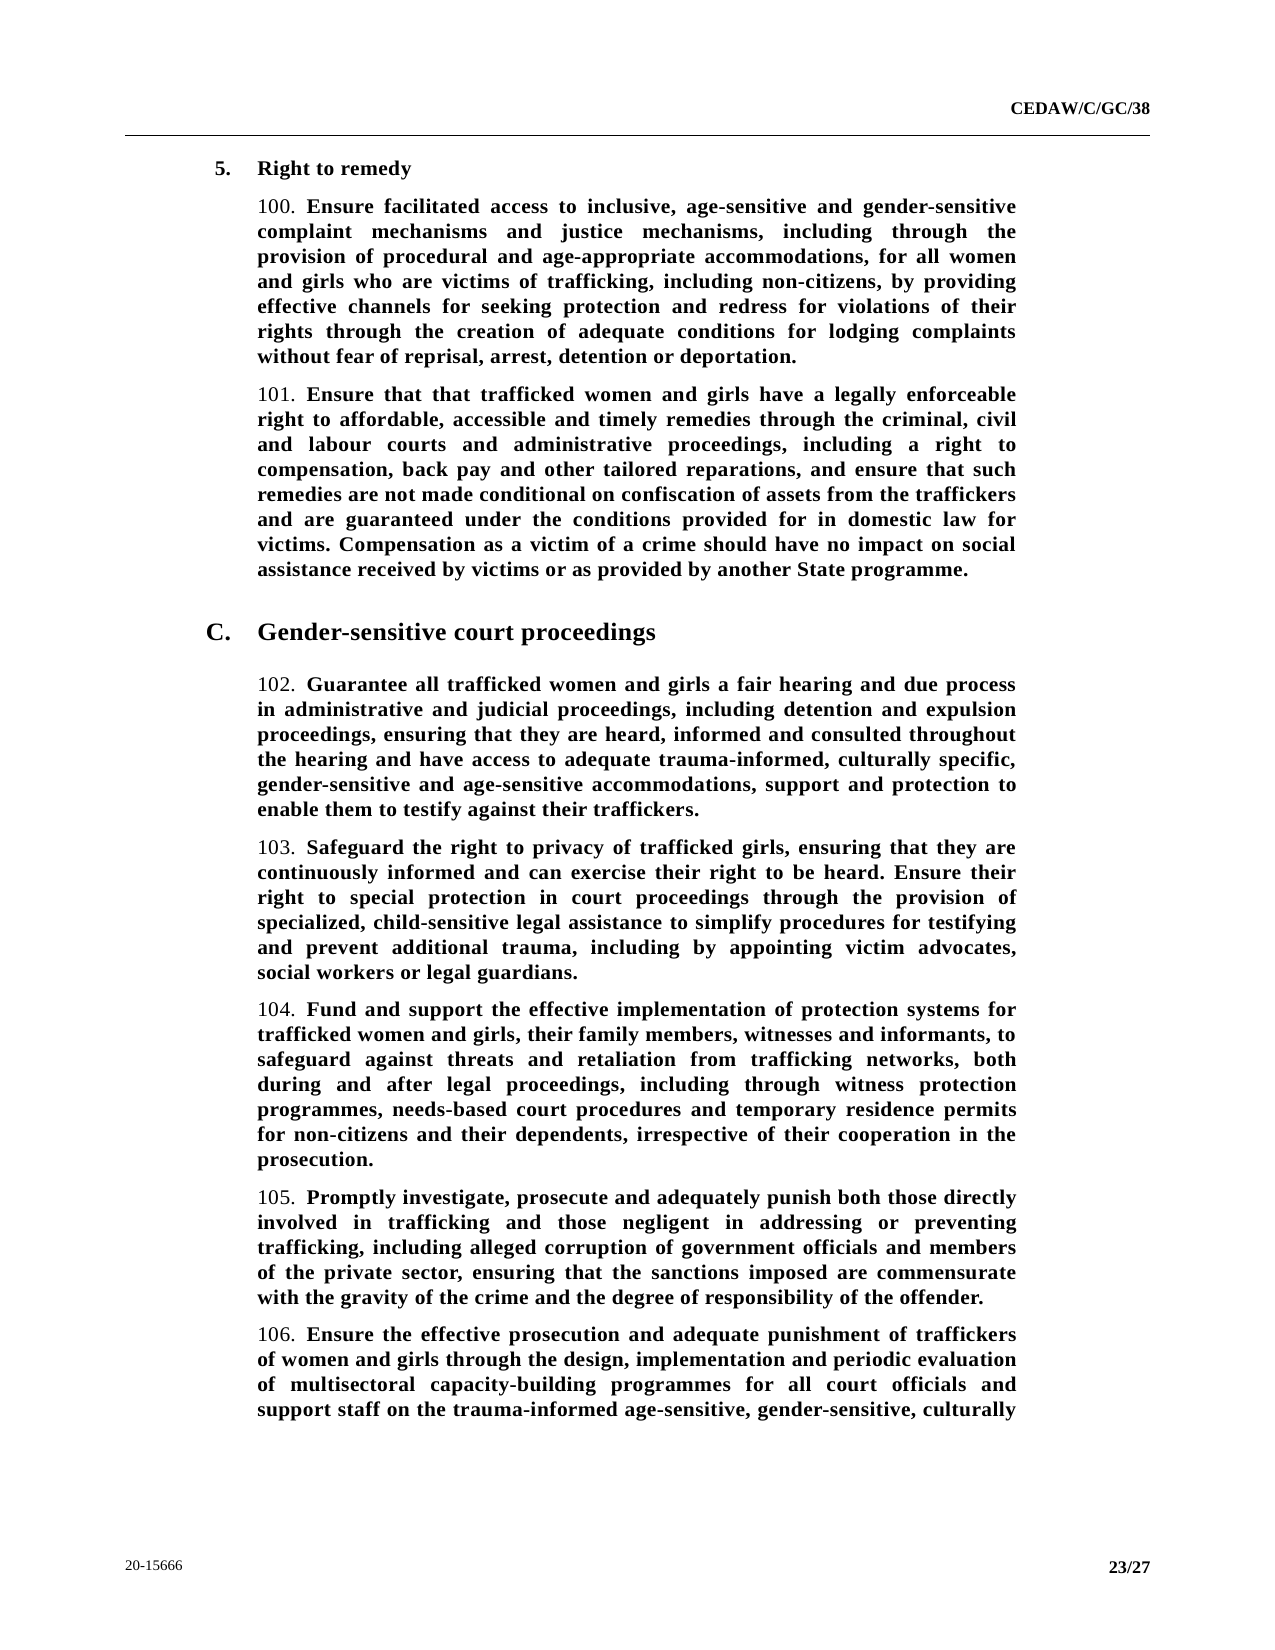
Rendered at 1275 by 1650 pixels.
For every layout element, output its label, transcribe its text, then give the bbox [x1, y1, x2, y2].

text 102. Guarantee all trafficked women and girls a fair hearing and due process in administrative and judicial proceedings, including detention and expulsion proceedings, ensuring that they are heard, informed and consulted throughout the hearing and have access to adequate trauma-informed, culturally specific, gender-sensitive and age-sensitive accommodations, support and protection to enable them to testify against their traffickers. [257, 671, 1018, 821]
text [257, 1321, 1018, 1421]
text 105. Promptly investigate, prosecute and adequately punish both those directly involved in trafficking and those negligent in addressing or preventing trafficking, including alleged corruption of government officials and members of the private sector, ensuring that the sanctions imposed are commensurate with the gravity of the crime and the degree of responsibility of the offender. [257, 1184, 1018, 1309]
text 5. Right to remedy [125, 156, 1019, 181]
text 104. Fund and support the effective implementation of protection systems for trafficked women and girls, their family members, witnesses and informants, to safeguard against threats and retaliation from trafficking networks, both during and after legal proceedings, including through witness protection programmes, needs-based court procedures and temporary residence permits for non-citizens and their dependents, irrespective of their cooperation in the prosecution. [257, 996, 1018, 1171]
text 103. Safeguard the right to privacy of trafficked girls, ensuring that they are continuously informed and can exercise their right to be heard. Ensure their right to special protection in court proceedings through the provision of specialized, child-sensitive legal assistance to simplify procedures for testifying and prevent additional trauma, including by appointing victim advocates, social workers or legal guardians. [257, 834, 1018, 984]
text C. Gender-sensitive court proceedings [125, 618, 1019, 646]
text 100. Ensure facilitated access to inclusive, age-sensitive and gender-sensitive complaint mechanisms and justice mechanisms, including through the provision of procedural and age-appropriate accommodations, for all women and girls who are victims of trafficking, including non-citizens, by providing effective channels for seeking protection and redress for violations of their rights through the creation of adequate conditions for lodging complaints without fear of reprisal, arrest, detention or deportation. [257, 193, 1018, 368]
text 101. Ensure that that trafficked women and girls have a legally enforceable right to affordable, accessible and timely remedies through the criminal, civil and labour courts and administrative proceedings, including a right to compensation, back pay and other tailored reparations, and ensure that such remedies are not made conditional on confiscation of assets from the traffickers and are guaranteed under the conditions provided for in domestic law for victims. Compensation as a victim of a crime should have no impact on social assistance received by victims or as provided by another State programme. [257, 381, 1018, 581]
